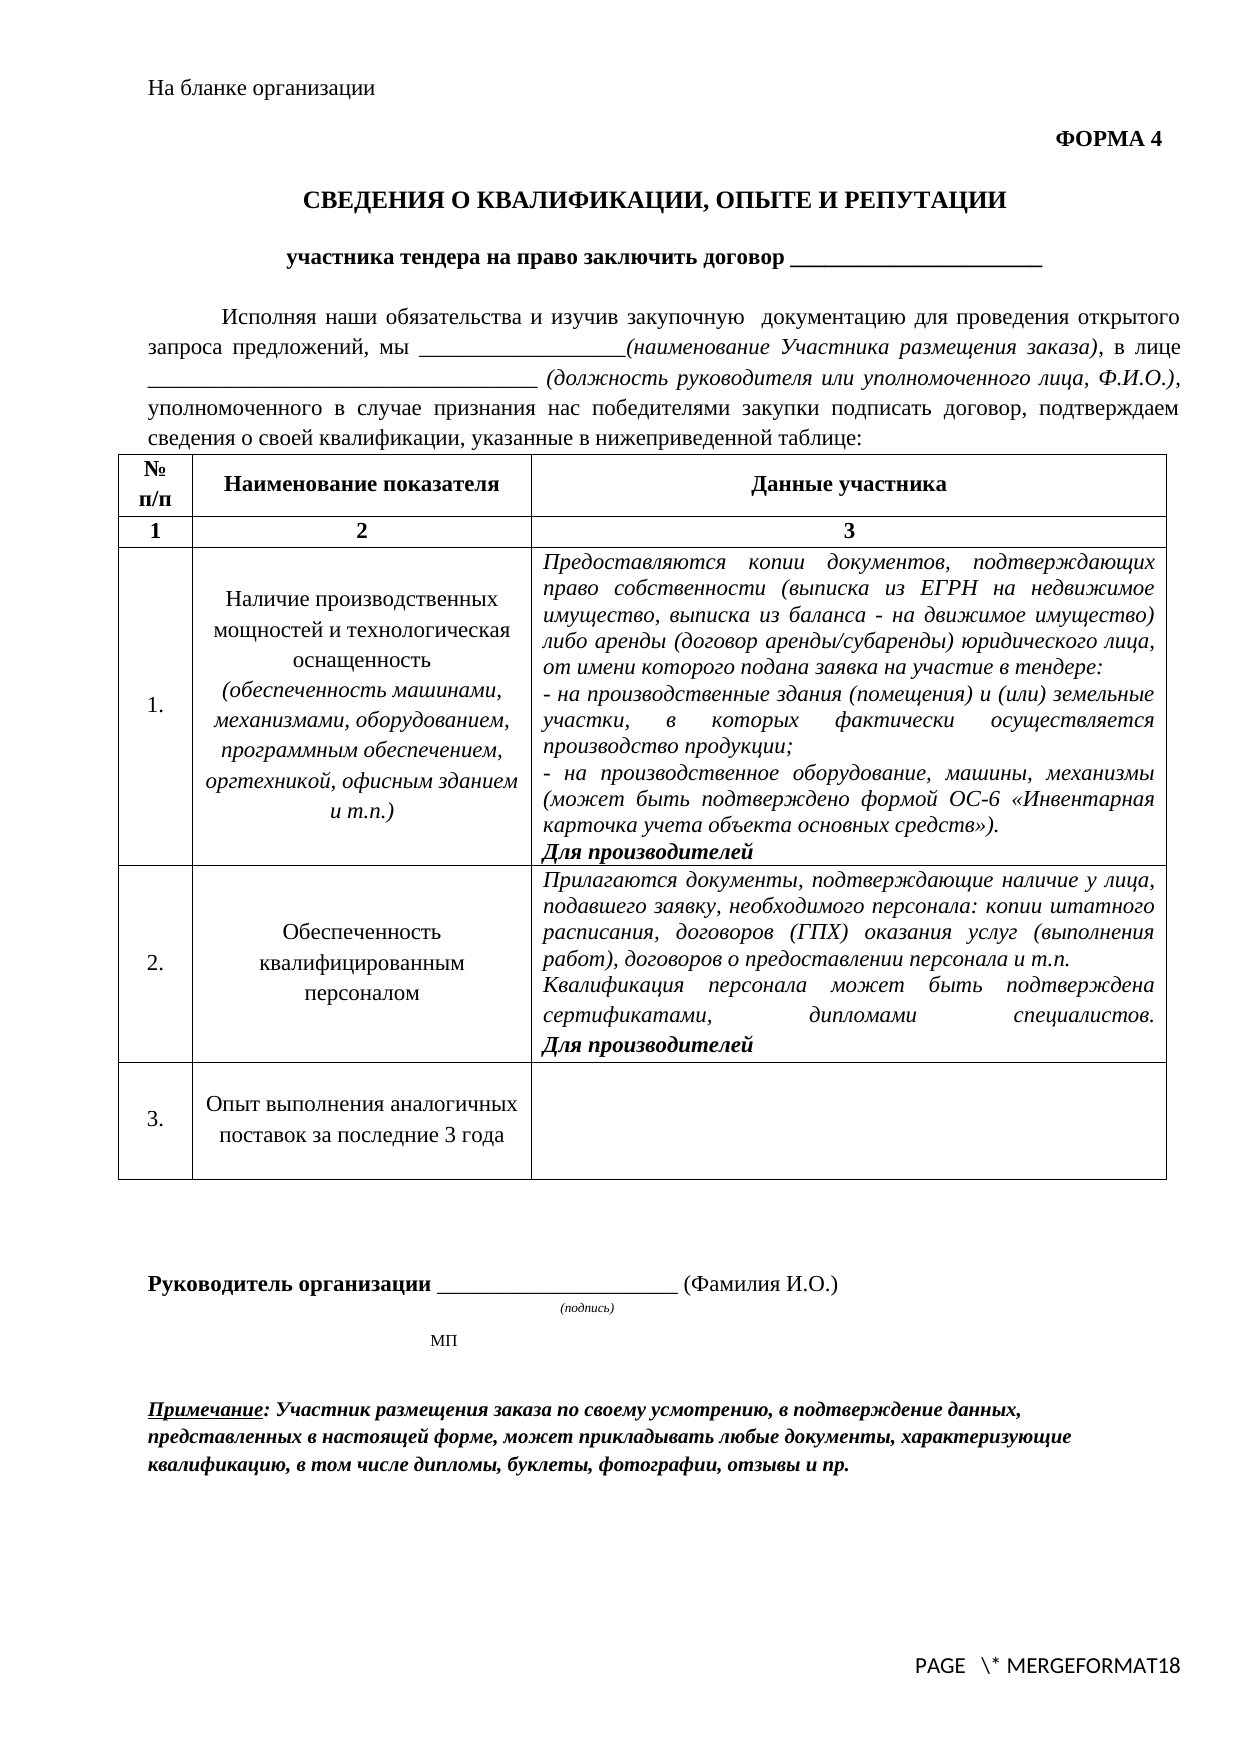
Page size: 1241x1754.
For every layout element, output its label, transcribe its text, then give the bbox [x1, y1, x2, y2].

text СВЕДЕНИЯ О КВАЛИФИКАЦИИ, ОПЫТЕ И РЕПУТАЦИИ [148, 185, 1162, 214]
text ФОРМА 4 [148, 125, 1162, 151]
table_cell Обеспеченность квалифицированным персоналом [193, 866, 531, 1062]
table_cell Предоставляются копии документов, подтверждающих право собственности (выписка из ЕГРН на недвижимое имущество, выписка из баланса - на движимое имущество) либо аренды (договор аренды/субаренды) юридического лица, от имени которого подана заявка на участие в тендере: - на производственные здания (помещения) и (или) земельные участки, в которых фактически осуществляется производство продукции; - на производственное оборудование, машины, механизмы (может быть подтверждено формой ОС-6 «Инвентарная карточка учета объекта основных средств»). Для производителей [532, 548, 1166, 865]
text участника тендера на право заключить договор ______________________ [148, 243, 1181, 269]
text На бланке организации [148, 74, 1181, 100]
table_cell Опыт выполнения аналогичных поставок за последние 3 года [193, 1063, 531, 1178]
table_header Данные участника [532, 455, 1166, 516]
table_cell 2. [119, 866, 192, 1062]
table_header № п/п [119, 455, 192, 516]
table_header Наименование показателя [193, 455, 531, 516]
table_cell 2 [193, 517, 531, 547]
table_cell 1. [119, 548, 192, 865]
text Исполняя наши обязательства и изучив закупочную документацию для проведения открытого запроса предложений, мы __________________(наименование Участника размещения заказа), в лице __________________________________ (должность руководителя или уполномоченного лица, Ф.И.О.), уполномоченного в случае признания нас победителями закупки подписать договор, подтверждаем сведения о своей квалификации, указанные в нижеприведенной таблице: [148, 303, 1181, 450]
table_cell Прилагаются документы, подтверждающие наличие у лица, подавшего заявку, необходимого персонала: копии штатного расписания, договоров (ГПХ) оказания услуг (выполнения работ), договоров о предоставлении персонала и т.п. Квалификация персонала может быть подтверждена сертификатами, дипломами специалистов. Для производителей [532, 866, 1166, 1062]
table_cell 3. [119, 1063, 192, 1178]
table_cell Наличие производственных мощностей и технологическая оснащенность (обеспеченность машинами, механизмами, оборудованием, программным обеспечением, оргтехникой, офисным зданием и т.п.) [193, 548, 531, 865]
table_cell [532, 1063, 1166, 1178]
table_cell 1 [119, 517, 192, 547]
text (подпись) [517, 1300, 1162, 1327]
text Руководитель организации _____________________ (Фамилия И.О.) [148, 1270, 1162, 1296]
text МП [148, 1331, 1162, 1364]
text Примечание: Участник размещения заказа по своему усмотрению, в подтверждение данных, представленных в настоящей форме, может прикладывать любые документы, характеризующие квалификацию, в том числе дипломы, буклеты, фотографии, отзывы и пр. [148, 1397, 1162, 1476]
table_cell 3 [532, 517, 1166, 547]
